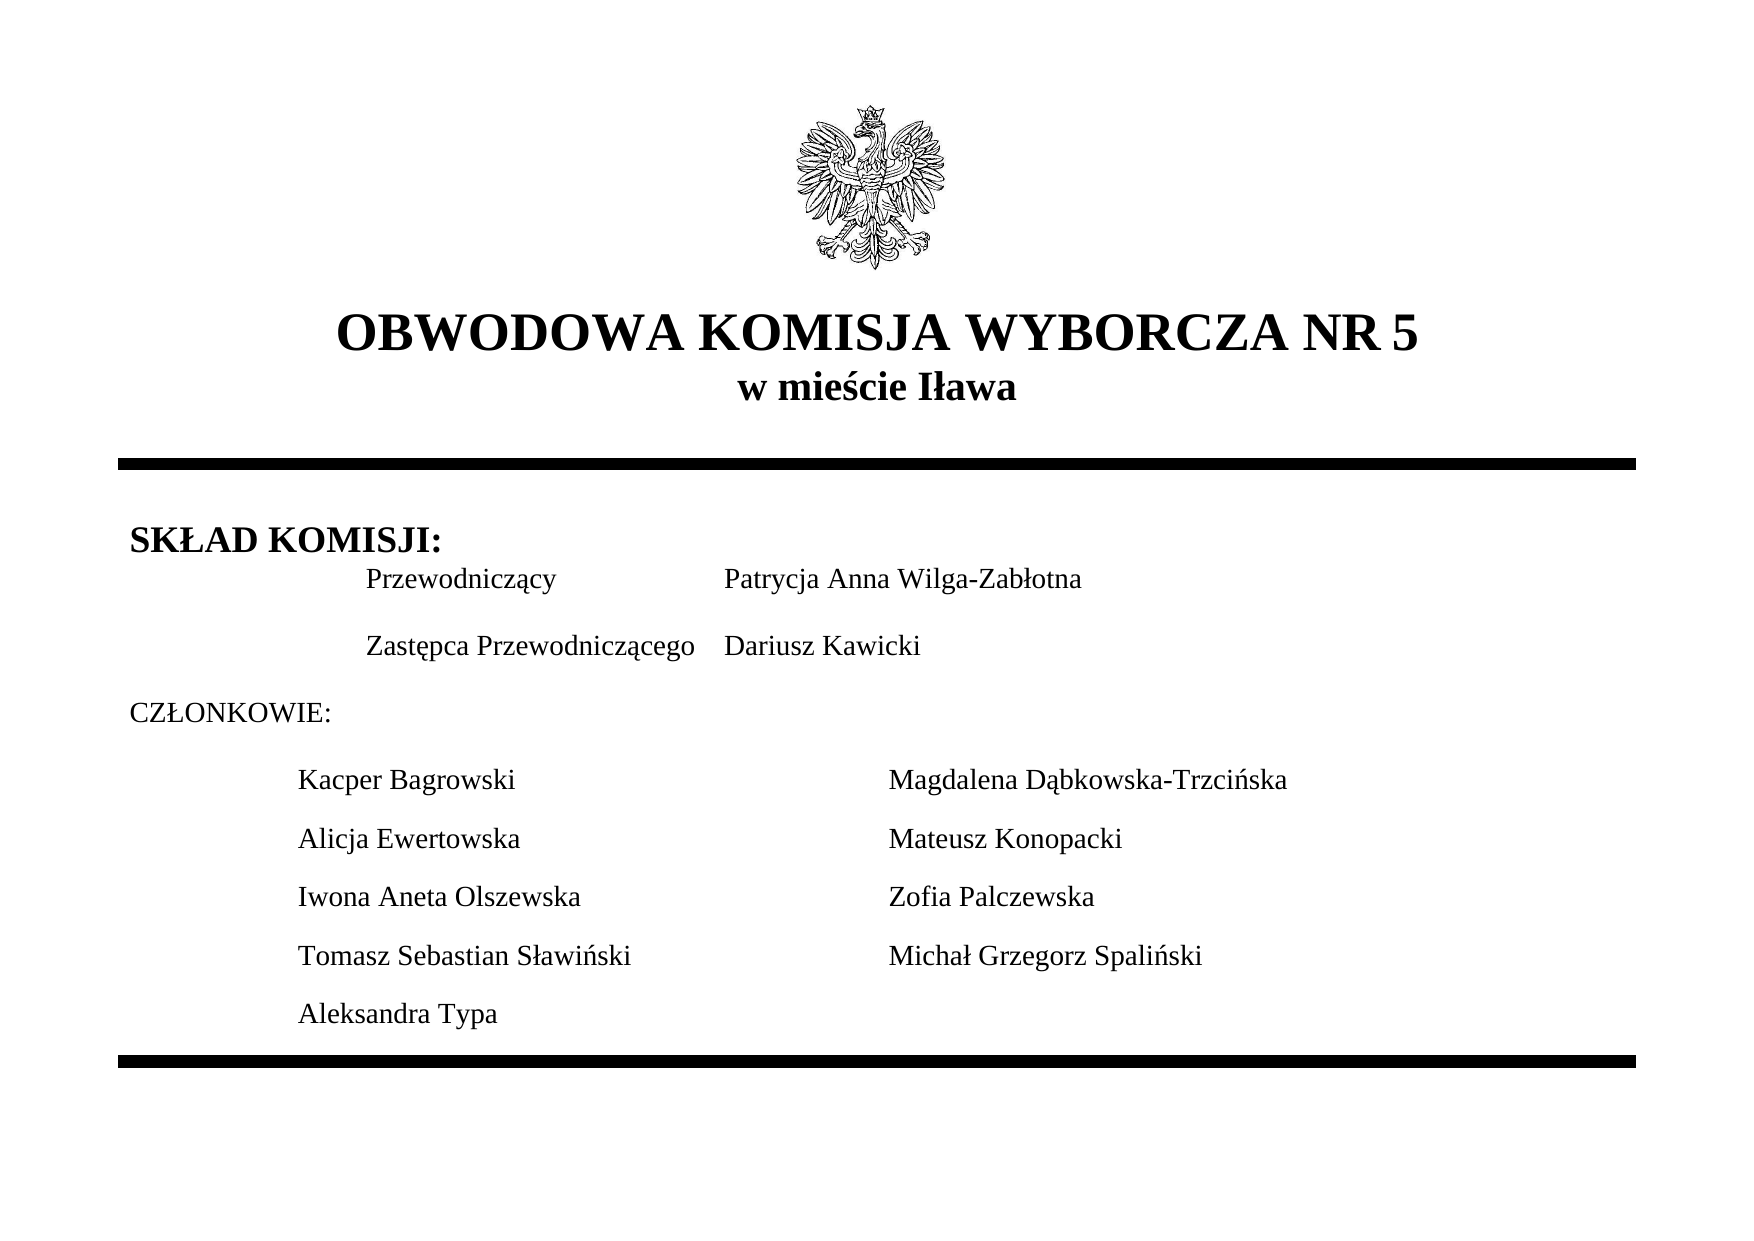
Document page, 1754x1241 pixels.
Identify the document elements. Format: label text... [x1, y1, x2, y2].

table_header SKŁAD KOMISJI: Przewodniczący Patrycja Anna Wilga-Zabłotna Zastępca Przewodniczącego Dariusz Kawicki CZŁONKOWIE: [118, 470, 1636, 1055]
text w mieście Iława [118, 362, 1636, 409]
text OBWODOWA KOMISJA WYBORCZA NR 5 [118, 299, 1636, 362]
picture [781, 87, 974, 271]
